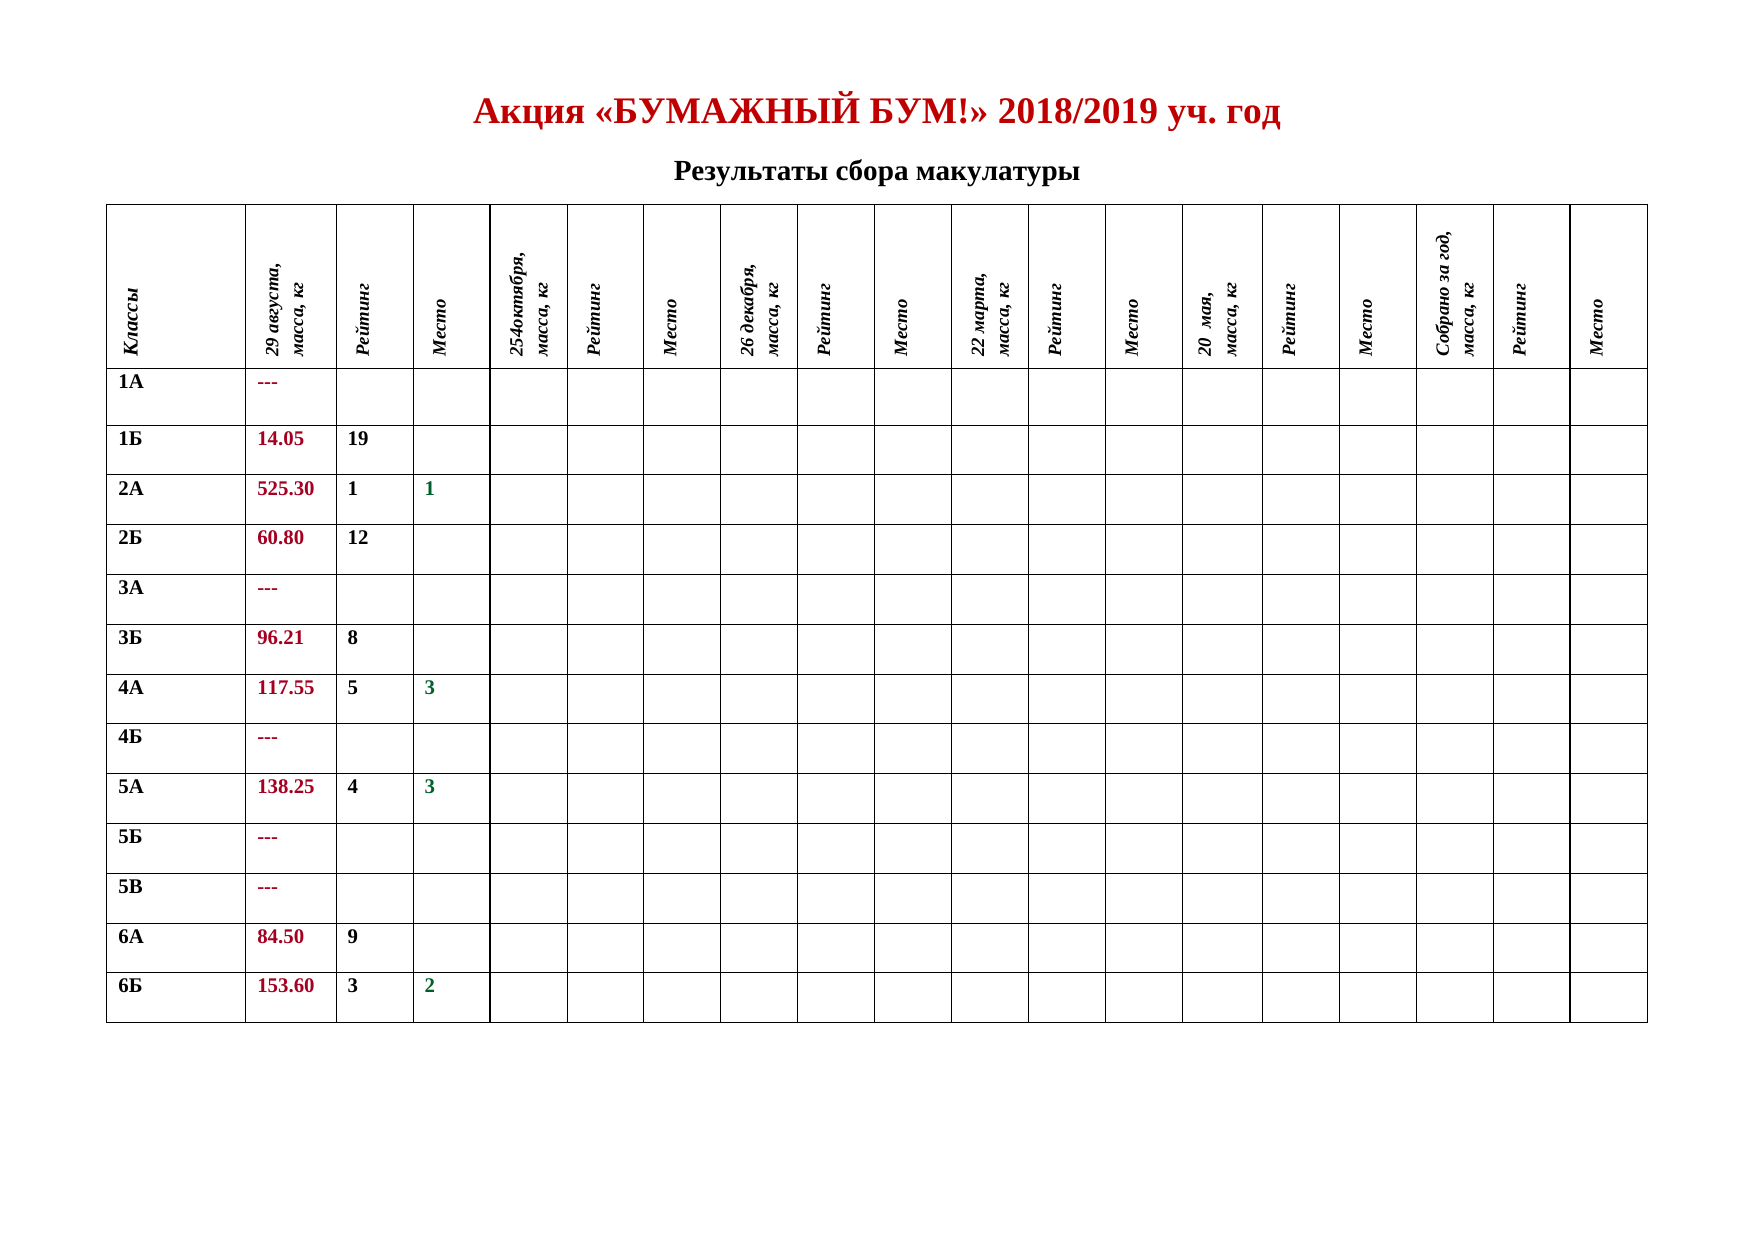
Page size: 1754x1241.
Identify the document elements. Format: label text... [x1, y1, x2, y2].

table_cell [952, 575, 1028, 624]
table_cell [1029, 625, 1105, 673]
table_cell 6Б [107, 973, 245, 1022]
table_cell [1417, 369, 1493, 424]
table_cell [1183, 525, 1262, 574]
table_cell 5А [107, 774, 245, 823]
table_header Рейтинг [1029, 205, 1105, 368]
table_cell [875, 924, 951, 972]
table_cell 3 [414, 675, 489, 723]
table_cell [1029, 973, 1105, 1022]
table_cell [1417, 724, 1493, 773]
table_cell [798, 675, 874, 723]
table_cell [1417, 625, 1493, 673]
table_cell [1494, 426, 1569, 474]
table_cell [875, 824, 951, 873]
table_cell [875, 575, 951, 624]
table_cell [644, 874, 720, 922]
table_cell [1571, 675, 1647, 723]
table_cell [644, 973, 720, 1022]
table_cell [414, 924, 489, 972]
table_cell [1571, 973, 1647, 1022]
table_cell [721, 426, 797, 474]
table_cell [644, 575, 720, 624]
table_cell [644, 525, 720, 574]
table_cell [1571, 369, 1647, 424]
table_cell [875, 369, 951, 424]
table_cell [1494, 575, 1569, 624]
table_cell 4Б [107, 724, 245, 773]
table_cell [1417, 475, 1493, 524]
table_cell [952, 774, 1028, 823]
table_cell 153.60 [246, 973, 336, 1022]
table_cell [1263, 575, 1339, 624]
table_cell [1494, 924, 1569, 972]
table_cell [1106, 724, 1182, 773]
table_header Место [644, 205, 720, 368]
table_cell 60.80 [246, 525, 336, 574]
table_header 26 декабря, масса, кг [721, 205, 797, 368]
table_cell [1183, 675, 1262, 723]
table_cell [1029, 426, 1105, 474]
table_cell 1 [337, 475, 413, 524]
table_cell [1263, 426, 1339, 474]
table_cell [798, 724, 874, 773]
table_cell [1571, 625, 1647, 673]
table_cell [1340, 426, 1416, 474]
table_header Место [414, 205, 489, 368]
table_cell [1340, 724, 1416, 773]
table_header Рейтинг [568, 205, 643, 368]
table_cell [1029, 369, 1105, 424]
table_cell [337, 824, 413, 873]
table_cell [491, 973, 567, 1022]
table_cell [1263, 874, 1339, 922]
table_cell [1571, 426, 1647, 474]
table_cell 3 [337, 973, 413, 1022]
table_header Рейтинг [798, 205, 874, 368]
table_cell [337, 575, 413, 624]
table_cell 3Б [107, 625, 245, 673]
table_header Место [1571, 205, 1647, 368]
table_cell [798, 575, 874, 624]
table_cell [1417, 973, 1493, 1022]
table_cell [1263, 475, 1339, 524]
table_header Место [1106, 205, 1182, 368]
table_cell [721, 924, 797, 972]
table_cell [1029, 874, 1105, 922]
table_cell 1А [107, 369, 245, 424]
table_cell --- [246, 724, 336, 773]
table_cell [414, 369, 489, 424]
table_cell [1263, 625, 1339, 673]
table_cell [1571, 824, 1647, 873]
table_cell [1494, 973, 1569, 1022]
table_cell [644, 675, 720, 723]
table_cell [568, 824, 643, 873]
table_cell [1340, 675, 1416, 723]
table_cell [414, 724, 489, 773]
table_cell [491, 874, 567, 922]
table_cell [1263, 675, 1339, 723]
table_cell [1263, 724, 1339, 773]
table_cell [491, 724, 567, 773]
table_cell [875, 724, 951, 773]
table_cell [1571, 874, 1647, 922]
table_cell [798, 973, 874, 1022]
table_header Классы [107, 205, 245, 368]
table_cell [1340, 874, 1416, 922]
table_header Место [1340, 205, 1416, 368]
table_cell [1340, 369, 1416, 424]
table_cell [337, 724, 413, 773]
table_cell 9 [337, 924, 413, 972]
table_cell [414, 426, 489, 474]
table_cell [875, 774, 951, 823]
table_cell [1183, 369, 1262, 424]
table_cell 5Б [107, 824, 245, 873]
table_cell [1029, 924, 1105, 972]
table_cell [1494, 475, 1569, 524]
table_cell [1106, 973, 1182, 1022]
table_cell 12 [337, 525, 413, 574]
table_cell [1494, 724, 1569, 773]
table_cell 4 [337, 774, 413, 823]
table_cell [1571, 575, 1647, 624]
table_cell [721, 575, 797, 624]
table_cell [1183, 475, 1262, 524]
table_cell [1417, 426, 1493, 474]
table_cell [1417, 525, 1493, 574]
table_cell [1571, 924, 1647, 972]
table_cell [1340, 924, 1416, 972]
table_cell [798, 426, 874, 474]
table_cell [721, 724, 797, 773]
table_cell [491, 625, 567, 673]
table_cell [721, 874, 797, 922]
table_cell [1417, 675, 1493, 723]
table_cell [1263, 973, 1339, 1022]
table_cell [1417, 774, 1493, 823]
text Результаты сбора макулатуры [118, 153, 1636, 187]
table_cell [1106, 426, 1182, 474]
table_cell [491, 369, 567, 424]
table_cell [1029, 774, 1105, 823]
table_cell 3 [414, 774, 489, 823]
table_cell [644, 774, 720, 823]
table_cell [491, 575, 567, 624]
table_cell [1571, 774, 1647, 823]
table_cell [1106, 369, 1182, 424]
table_cell [1263, 774, 1339, 823]
table_cell [1494, 625, 1569, 673]
table_cell 2А [107, 475, 245, 524]
table_cell [875, 475, 951, 524]
table_cell [1494, 675, 1569, 723]
table_header Рейтинг [1494, 205, 1569, 368]
table_cell [568, 475, 643, 524]
table_cell [644, 475, 720, 524]
table_cell [952, 675, 1028, 723]
table_cell [1417, 874, 1493, 922]
table_cell [798, 369, 874, 424]
table_header 29 августа, масса, кг [246, 205, 336, 368]
table_cell [1340, 973, 1416, 1022]
table_header Рейтинг [337, 205, 413, 368]
table_header Место [875, 205, 951, 368]
table_cell [337, 874, 413, 922]
table_cell [1183, 625, 1262, 673]
table_cell [644, 924, 720, 972]
table_cell [1106, 475, 1182, 524]
table_cell [1106, 575, 1182, 624]
table_cell [721, 774, 797, 823]
table_cell [1106, 675, 1182, 723]
table_cell [414, 874, 489, 922]
table_cell [568, 774, 643, 823]
table_cell 1 [414, 475, 489, 524]
table_cell [1183, 774, 1262, 823]
table_cell [721, 369, 797, 424]
table_cell [1263, 924, 1339, 972]
table_cell [875, 874, 951, 922]
table_header Рейтинг [1263, 205, 1339, 368]
table_cell [1106, 525, 1182, 574]
table_cell [1029, 525, 1105, 574]
table_header 254октября, масса, кг [491, 205, 567, 368]
table_cell [798, 525, 874, 574]
table_cell 5В [107, 874, 245, 922]
table_cell [1029, 824, 1105, 873]
table_cell [721, 675, 797, 723]
table_cell [798, 874, 874, 922]
table_cell [568, 575, 643, 624]
table_cell 19 [337, 426, 413, 474]
table_cell [1417, 824, 1493, 873]
table_cell [952, 475, 1028, 524]
table_cell 1Б [107, 426, 245, 474]
table_cell [491, 426, 567, 474]
table_cell [644, 426, 720, 474]
table_cell [875, 973, 951, 1022]
table_cell [721, 525, 797, 574]
table_cell [1106, 824, 1182, 873]
table_cell [491, 774, 567, 823]
table_cell 525.30 [246, 475, 336, 524]
table_cell [1183, 973, 1262, 1022]
table_cell [721, 475, 797, 524]
table_cell [414, 625, 489, 673]
table_header 22 марта, масса, кг [952, 205, 1028, 368]
table_cell [1029, 475, 1105, 524]
table_cell 84.50 [246, 924, 336, 972]
table_cell [952, 924, 1028, 972]
table_cell --- [246, 575, 336, 624]
table_header Собрано за год, масса, кг [1417, 205, 1493, 368]
table_cell [1340, 625, 1416, 673]
table_cell [1340, 774, 1416, 823]
table_cell [952, 369, 1028, 424]
table_cell [952, 625, 1028, 673]
table_cell [1029, 675, 1105, 723]
table_cell [1106, 874, 1182, 922]
table_cell [644, 369, 720, 424]
table_cell [1263, 369, 1339, 424]
table_cell [414, 575, 489, 624]
table_cell 96.21 [246, 625, 336, 673]
table_cell [568, 924, 643, 972]
table_cell [1494, 774, 1569, 823]
table_cell [414, 824, 489, 873]
table_cell 6А [107, 924, 245, 972]
table_cell [568, 973, 643, 1022]
table_cell [1494, 525, 1569, 574]
table_cell [1494, 824, 1569, 873]
text Акция «БУМАЖНЫЙ БУМ!» 2018/2019 уч. год [118, 88, 1636, 132]
table_cell 8 [337, 625, 413, 673]
table_cell [798, 475, 874, 524]
table_cell [1340, 475, 1416, 524]
table_cell [1417, 924, 1493, 972]
table_cell 4А [107, 675, 245, 723]
table_cell [568, 675, 643, 723]
table_cell [721, 973, 797, 1022]
table_cell [798, 824, 874, 873]
table_cell [1571, 475, 1647, 524]
table_cell [644, 824, 720, 873]
table_cell 2Б [107, 525, 245, 574]
table_cell [1340, 824, 1416, 873]
table_cell 14.05 [246, 426, 336, 474]
table_cell [491, 675, 567, 723]
table_cell [1106, 774, 1182, 823]
table_cell [721, 625, 797, 673]
table_cell [1263, 824, 1339, 873]
table_cell [1494, 369, 1569, 424]
table_cell [952, 973, 1028, 1022]
table_cell [1183, 426, 1262, 474]
table_cell --- [246, 874, 336, 922]
table_cell [568, 369, 643, 424]
table_cell [798, 924, 874, 972]
table_cell [1029, 724, 1105, 773]
table_cell [875, 675, 951, 723]
table_cell [568, 724, 643, 773]
table_cell [1183, 724, 1262, 773]
table_cell [568, 525, 643, 574]
table_cell [1183, 824, 1262, 873]
table_cell [644, 724, 720, 773]
table_cell [952, 426, 1028, 474]
table_cell [1571, 525, 1647, 574]
table_cell [1571, 724, 1647, 773]
table_cell 3А [107, 575, 245, 624]
table_cell [1029, 575, 1105, 624]
table_cell [1417, 575, 1493, 624]
table_cell [798, 625, 874, 673]
table_cell [1340, 525, 1416, 574]
table_cell [491, 525, 567, 574]
table_header 20 мая, масса, кг [1183, 205, 1262, 368]
table_cell [1183, 924, 1262, 972]
table_cell 117.55 [246, 675, 336, 723]
table_cell [1494, 874, 1569, 922]
table_cell [568, 625, 643, 673]
table_cell [798, 774, 874, 823]
table_cell [1183, 575, 1262, 624]
table_cell [491, 824, 567, 873]
table_cell --- [246, 369, 336, 424]
table_cell [337, 369, 413, 424]
table_cell [414, 525, 489, 574]
table_cell [952, 824, 1028, 873]
table_cell [1340, 575, 1416, 624]
table_cell [1106, 625, 1182, 673]
table_cell [1183, 874, 1262, 922]
table_cell [568, 426, 643, 474]
table_cell [491, 924, 567, 972]
table_cell 2 [414, 973, 489, 1022]
table_cell [1263, 525, 1339, 574]
table_cell [721, 824, 797, 873]
table_cell --- [246, 824, 336, 873]
table_cell 5 [337, 675, 413, 723]
table_cell [875, 525, 951, 574]
table_cell [491, 475, 567, 524]
table_cell [644, 625, 720, 673]
table_cell [568, 874, 643, 922]
table_cell [1106, 924, 1182, 972]
table_cell [875, 625, 951, 673]
table_cell [952, 724, 1028, 773]
table_cell [952, 874, 1028, 922]
table_cell [952, 525, 1028, 574]
table_cell 138.25 [246, 774, 336, 823]
table_cell [875, 426, 951, 474]
